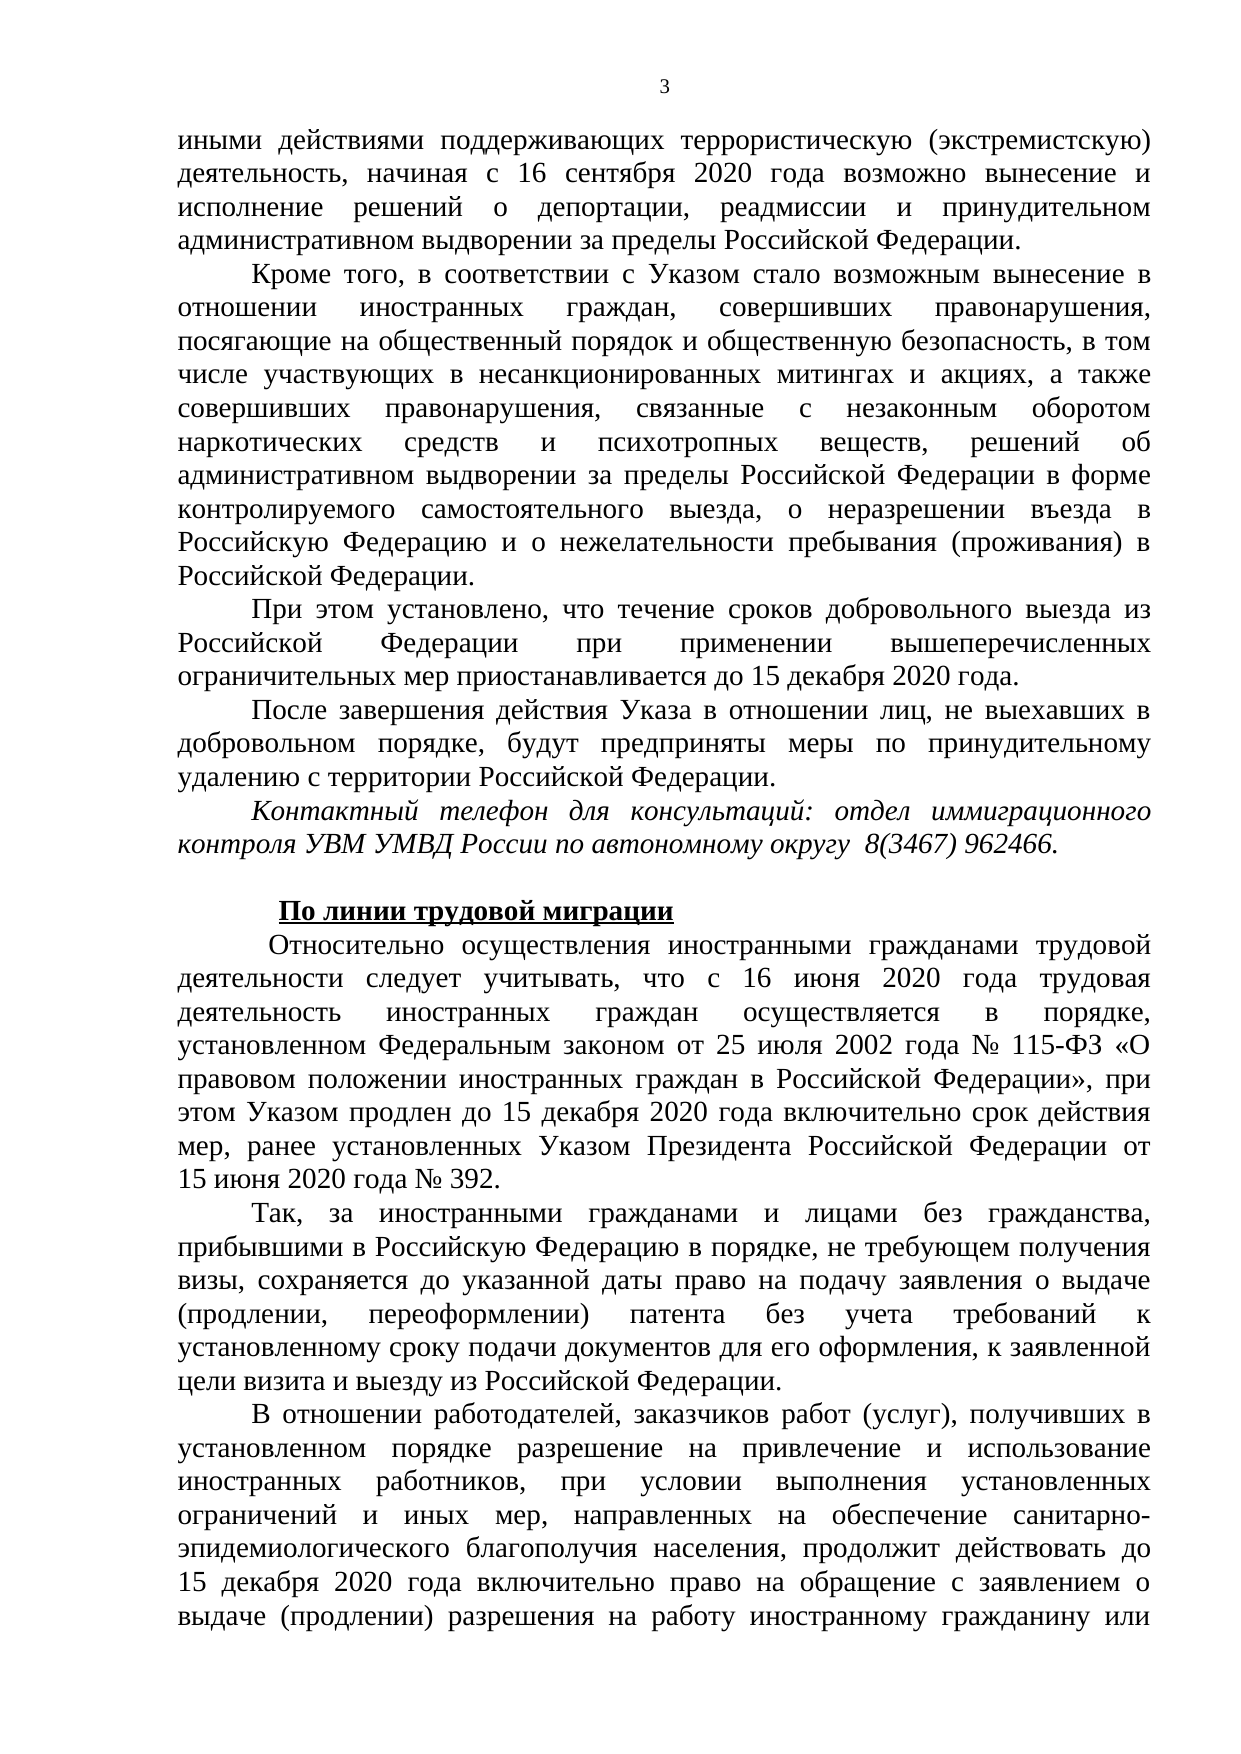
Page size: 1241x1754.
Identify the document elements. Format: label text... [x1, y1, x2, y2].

text Кроме того, в соответствии с Указом стало возможным вынесение в отношении иностранных граждан, совершивших правонарушения, посягающие на общественный порядок и общественную безопасность, в том числе участвующих в несанкционированных митингах и акциях, а также совершивших правонарушения, связанные с незаконным оборотом наркотических средств и психотропных веществ, решений об административном выдворении за пределы Российской Федерации в форме контролируемого самостоятельного выезда, о неразрешении въезда в Российскую Федерацию и о нежелательности пребывания (проживания) в Российской Федерации. [177, 256, 1152, 591]
text Так, за иностранными гражданами и лицами без гражданства, прибывшими в Российскую Федерацию в порядке, не требующем получения визы, сохраняется до указанной даты право на подачу заявления о выдаче (продлении, переоформлении) патента без учета требований к установленному сроку подачи документов для его оформления, к заявленной цели визита и выезду из Российской Федерации. [177, 1195, 1152, 1396]
text При этом установлено, что течение сроков добровольного выезда из Российской Федерации при применении вышеперечисленных ограничительных мер приостанавливается до 15 декабря 2020 года. [177, 591, 1152, 692]
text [177, 122, 1152, 256]
text Контактный телефон для консультаций: отдел иммиграционного контроля УВМ УМВД России по автономному округу 8(3467) 962466. [177, 793, 1152, 860]
text По линии трудовой миграции [177, 893, 1152, 927]
text Относительно осуществления иностранными гражданами трудовой деятельности следует учитывать, что с 16 июня 2020 года трудовая деятельность иностранных граждан осуществляется в порядке, установленном Федеральным законом от 25 июля 2002 года № 115-ФЗ «О правовом положении иностранных граждан в Российской Федерации», при этом Указом продлен до 15 декабря 2020 года включительно срок действия мер, ранее установленных Указом Президента Российской Федерации от 15 июня 2020 года № 392. [177, 927, 1152, 1195]
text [177, 1396, 1152, 1631]
text После завершения действия Указа в отношении лиц, не выехавших в добровольном порядке, будут предприняты меры по принудительному удалению с территории Российской Федерации. [177, 692, 1152, 793]
